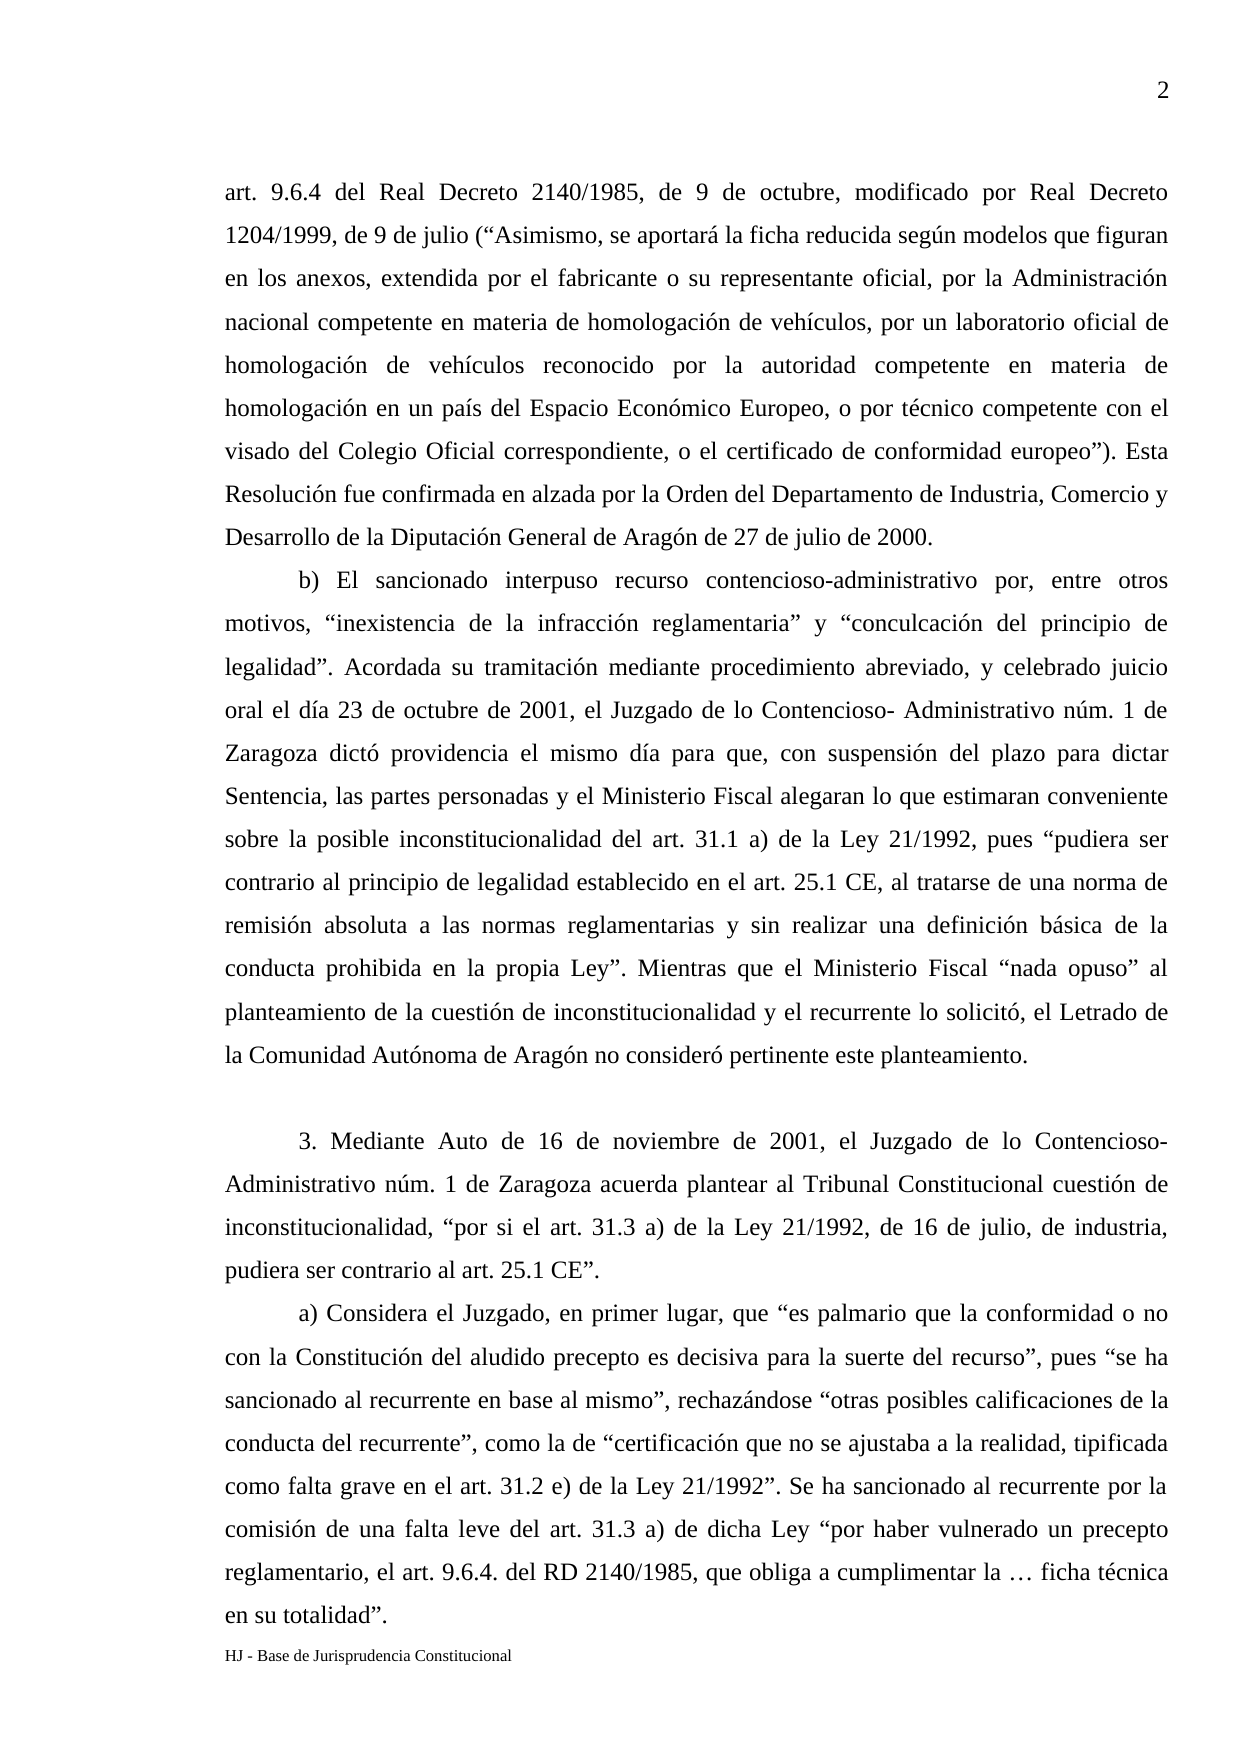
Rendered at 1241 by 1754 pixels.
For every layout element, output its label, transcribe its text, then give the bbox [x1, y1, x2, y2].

text 3. Mediante Auto de 16 de noviembre de 2001, el Juzgado de lo Contencioso-Administrativo núm. 1 de Zaragoza acuerda plantear al Tribunal Constitucional cuestión de inconstitucionalidad, “por si el art. 31.3 a) de la Ley 21/1992, de 16 de julio, de industria, pudiera ser contrario al art. 25.1 CE”. [224, 1126, 1169, 1284]
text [224, 177, 1169, 551]
text b) El sancionado interpuso recurso contencioso-administrativo por, entre otros motivos, “inexistencia de la infracción reglamentaria” y “conculcación del principio de legalidad”. Acordada su tramitación mediante procedimiento abreviado, y celebrado juicio oral el día 23 de octubre de 2001, el Juzgado de lo Contencioso- Administrativo núm. 1 de Zaragoza dictó providencia el mismo día para que, con suspensión del plazo para dictar Sentencia, las partes personadas y el Ministerio Fiscal alegaran lo que estimaran conveniente sobre la posible inconstitucionalidad del art. 31.1 a) de la Ley 21/1992, pues “pudiera ser contrario al principio de legalidad establecido en el art. 25.1 CE, al tratarse de una norma de remisión absoluta a las normas reglamentarias y sin realizar una definición básica de la conducta prohibida en la propia Ley”. Mientras que el Ministerio Fiscal “nada opuso” al planteamiento de la cuestión de inconstitucionalidad y el recurrente lo solicitó, el Letrado de la Comunidad Autónoma de Aragón no consideró pertinente este planteamiento. [224, 565, 1169, 1068]
text a) Considera el Juzgado, en primer lugar, que “es palmario que la conformidad o no con la Constitución del aludido precepto es decisiva para la suerte del recurso”, pues “se ha sancionado al recurrente en base al mismo”, rechazándose “otras posibles calificaciones de la conducta del recurrente”, como la de “certificación que no se ajustaba a la realidad, tipificada como falta grave en el art. 31.2 e) de la Ley 21/1992”. Se ha sancionado al recurrente por la comisión de una falta leve del art. 31.3 a) de dicha Ley “por haber vulnerado un precepto reglamentario, el art. 9.6.4. del RD 2140/1985, que obliga a cumplimentar la … ficha técnica en su totalidad”. [224, 1298, 1169, 1629]
